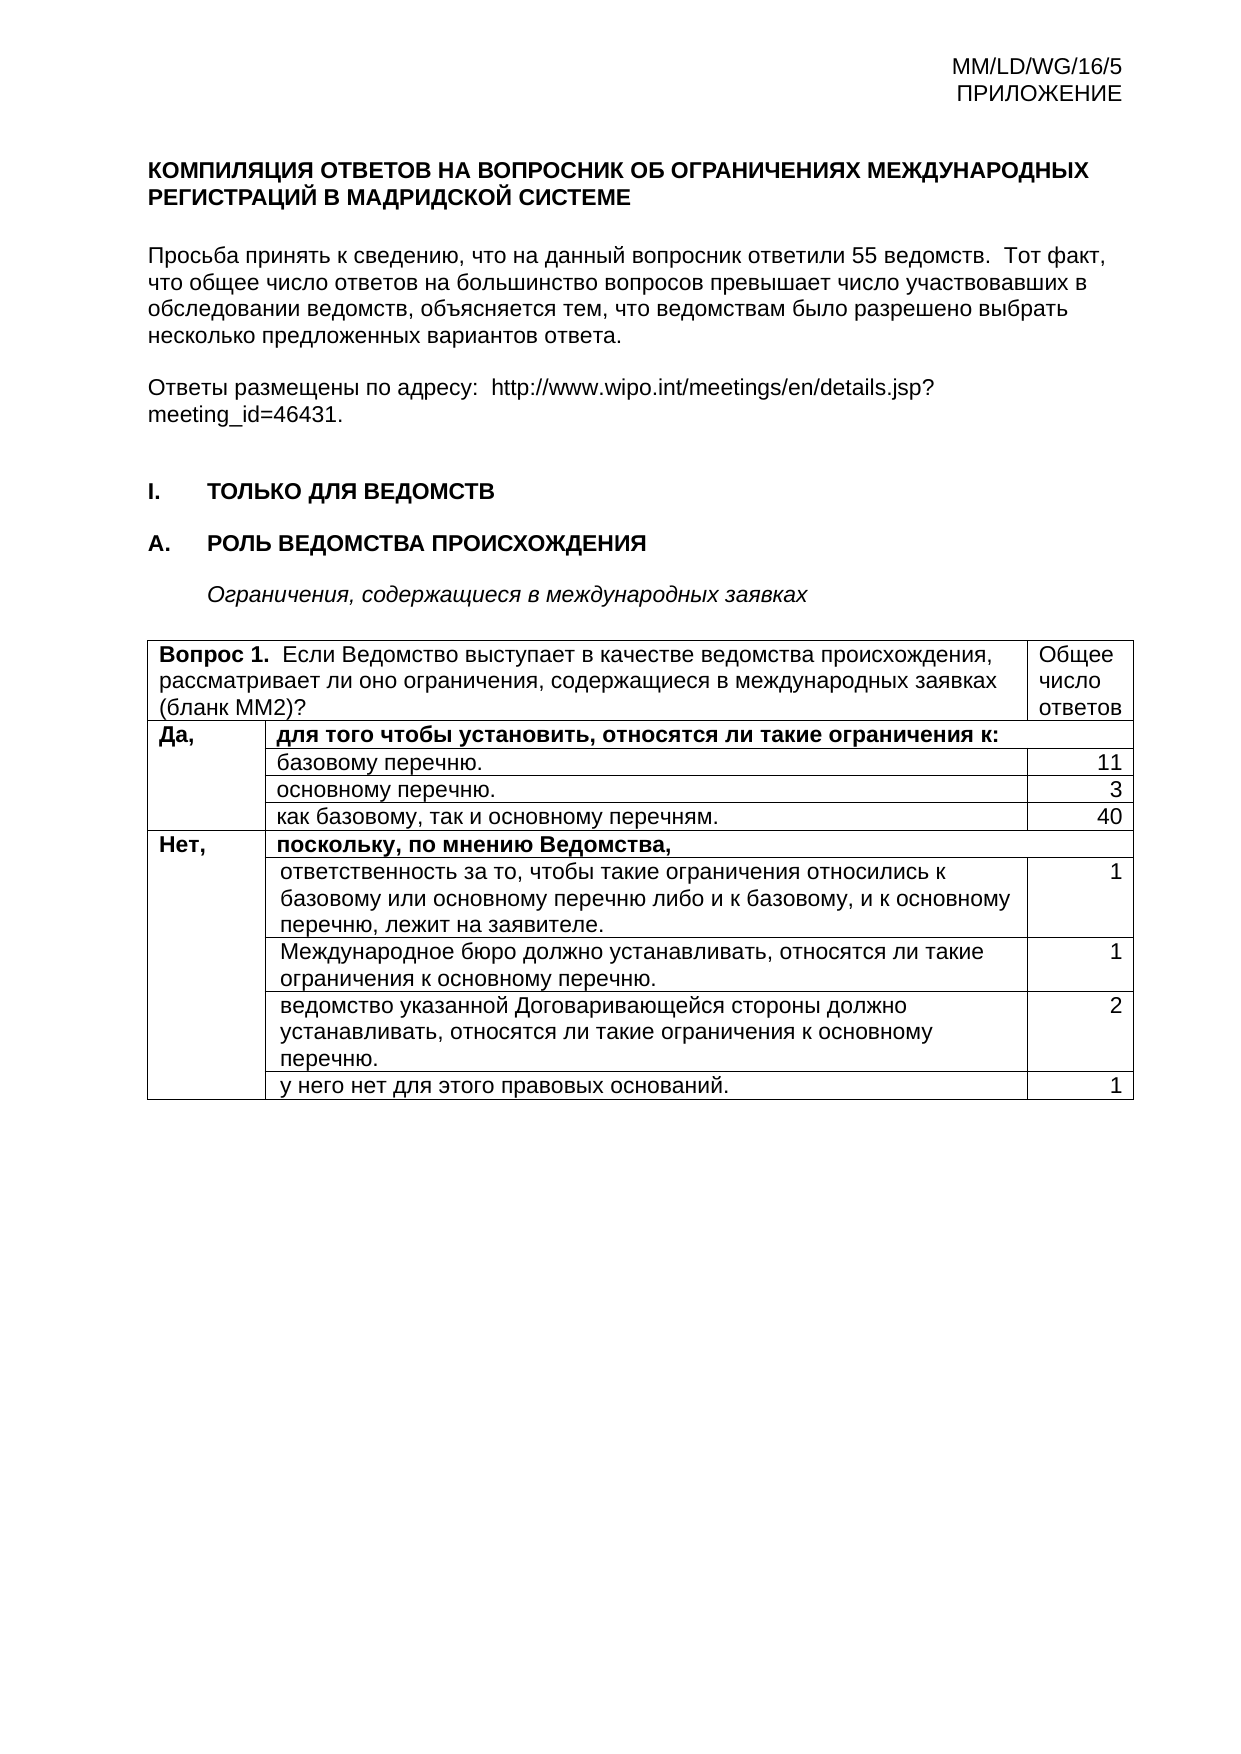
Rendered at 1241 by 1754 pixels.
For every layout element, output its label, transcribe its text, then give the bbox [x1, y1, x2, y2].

table_cell базовому перечню. [266, 749, 1027, 775]
subtitle компиляция ответов на вопросник об ограничениях международных регистраций в мадридской системе [148, 157, 1122, 210]
table_cell основному перечню. [266, 776, 1027, 802]
table_cell 40 [1028, 803, 1133, 830]
table_header Общее число ответов [1028, 641, 1133, 720]
table_cell для того чтобы установить, относятся ли такие ограничения к: [266, 721, 1133, 747]
table_cell ответственность за то, чтобы такие ограничения относились к базовому или основному перечню либо и к базовому, и к основному перечню, лежит на заявителе. [266, 858, 1027, 937]
text Ответы размещены по адресу: http://www.wipo.int/meetings/en/details.jsp?meeting_id=46431. [148, 374, 1122, 427]
table_cell 11 [1028, 749, 1133, 775]
subtitle I. только для ведомств [148, 478, 1122, 505]
table_cell Нет, [148, 831, 265, 1098]
table_cell поскольку, по мнению Ведомства, [266, 831, 1133, 857]
table_cell 3 [1028, 776, 1133, 802]
table_cell 2 [1028, 992, 1133, 1071]
table_cell 1 [1028, 938, 1133, 991]
table_header Вопрос 1. Если Ведомство выступает в качестве ведомства происхождения, рассматривает ли оно ограничения, содержащиеся в международных заявках (бланк MM2)? [148, 641, 1027, 720]
table_cell Да, [148, 721, 265, 830]
table_cell Международное бюро должно устанавливать, относятся ли такие ограничения к основному перечню. [266, 938, 1027, 991]
table_cell 1 [1028, 858, 1133, 937]
table_cell 1 [1028, 1072, 1133, 1098]
text Просьба принять к сведению, что на данный вопросник ответили 55 ведомств. Тот факт, что общее число ответов на большинство вопросов превышает число участвовавших в обследовании ведомств, объясняется тем, что ведомствам было разрешено выбрать несколько предложенных вариантов ответа. [148, 242, 1122, 348]
table_cell у него нет для этого правовых оснований. [266, 1072, 1027, 1098]
subtitle A. роль ведомства происхождения [148, 530, 1122, 556]
table_cell как базовому, так и основному перечням. [266, 803, 1027, 830]
table_cell ведомство указанной Договаривающейся стороны должно устанавливать, относятся ли такие ограничения к основному перечню. [266, 992, 1027, 1071]
subtitle Ограничения, содержащиеся в международных заявках [207, 581, 1122, 607]
